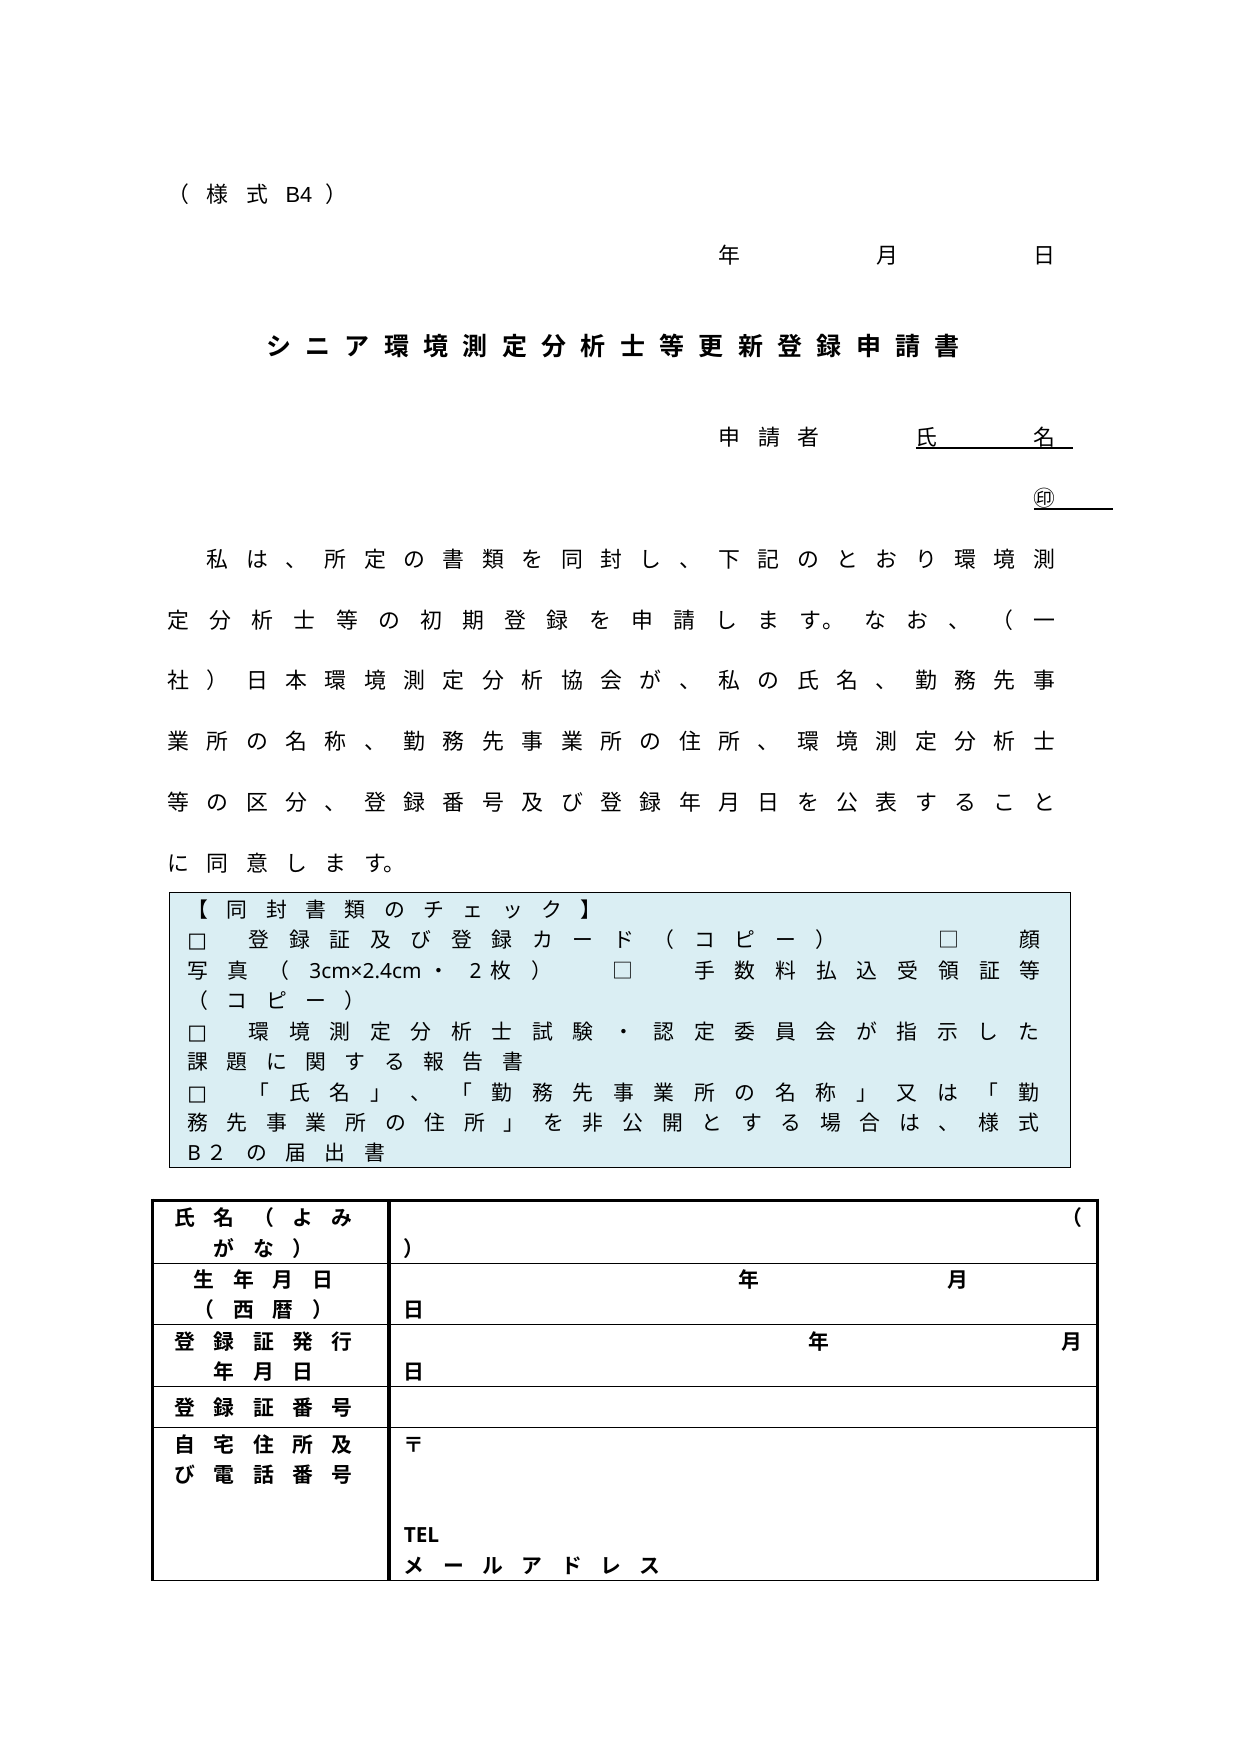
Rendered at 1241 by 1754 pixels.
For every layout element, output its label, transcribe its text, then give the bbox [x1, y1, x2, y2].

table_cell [154, 1428, 387, 1580]
text 申請者 氏 名 ㊞ [167, 406, 1073, 527]
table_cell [391, 1428, 1096, 1580]
table_cell 登録証発行年月日 [154, 1325, 387, 1386]
table_cell [391, 1387, 1096, 1427]
text シニア環境測定分析士等更新登録申請書 [167, 314, 1073, 375]
text 私は、所定の書類を同封し、下記のとおり環境測定分析士等の初期登録を申請します。なお、（一社）日本環境測定分析協会が、私の氏名、勤務先事業所の名称、勤務先事業所の住所、環境測定分析士等の区分、登録番号及び登録年月日を公表することに同意します。 [167, 527, 1073, 892]
table_cell 登録証番号 [154, 1387, 387, 1427]
table_cell 年 月 日 [391, 1325, 1096, 1386]
text （様式B4） [167, 162, 1073, 223]
text 年 月 日 [167, 223, 1073, 284]
table_header （ ） [391, 1202, 1096, 1262]
table_header 氏名（よみがな） [154, 1202, 387, 1262]
table_cell 年 月 日 [391, 1264, 1096, 1324]
table_header 【同封書類のチェック】 □ 登録証及び登録カード（コピー） □ 顔写真（3cm×2.4cm・2枚） □ 手数料払込受領証等（コピー） □ 環境測定分析士試験・認定委員会が指示した課題に関する報告書 □ 「氏名」、「勤務先事業所の名称」又は「勤務先事業所の住所」を非公開とする場合は、様式B２の届出書 [170, 893, 1070, 1167]
table_cell 生年月日（西暦） [154, 1264, 387, 1324]
